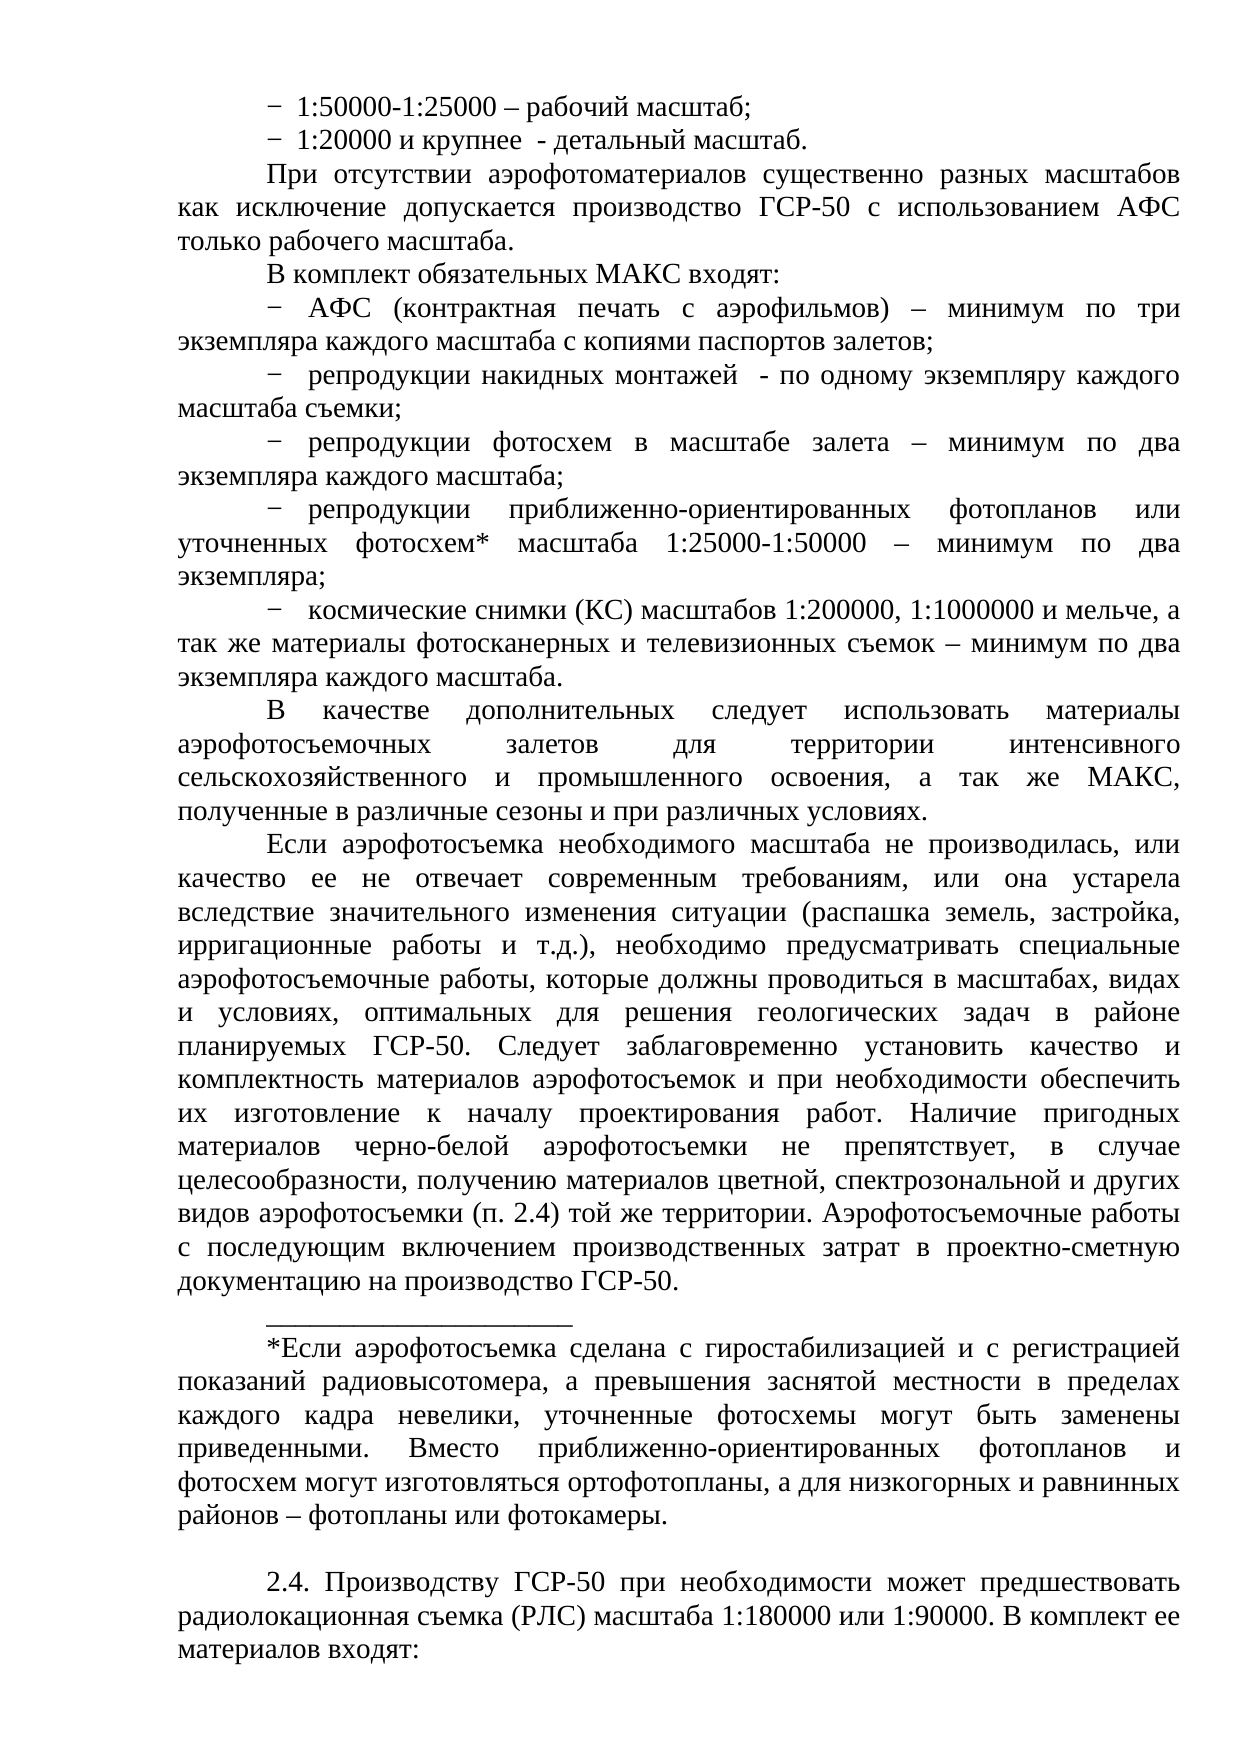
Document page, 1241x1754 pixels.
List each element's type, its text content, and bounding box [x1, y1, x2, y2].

text В комплект обязательных МАКС входят: [177, 256, 1181, 290]
text − 1:50000-1:25000 – рабочий масштаб; [177, 89, 1181, 122]
text _____________________ [177, 1296, 1181, 1330]
text − космические снимки (КС) масштабов 1:200000, 1:1000000 и мельче, а так же материалы фотосканерных и телевизионных съемок – минимум по два экземпляра каждого масштаба. [177, 592, 1181, 692]
text В качестве дополнительных следует использовать материалы аэрофотосъемочных залетов для территории интенсивного сельскохозяйственного и промышленного освоения, а так же МАКС, полученные в различные сезоны и при различных условиях. [177, 692, 1181, 827]
text *Если аэрофотосъемка сделана с гиростабилизацией и с регистрацией показаний радиовысотомера, а превышения заснятой местности в пределах каждого кадра невелики, уточненные фотосхемы могут быть заменены приведенными. Вместо приближенно-ориентированных фотопланов и фотосхем могут изготовляться ортофотопланы, а для низкогорных и равнинных районов – фотопланы или фотокамеры. [177, 1330, 1181, 1531]
text Если аэрофотосъемка необходимого масштаба не производилась, или качество ее не отвечает современным требованиям, или она устарела вследствие значительного изменения ситуации (распашка земель, застройка, ирригационные работы и т.д.), необходимо предусматривать специальные аэрофотосъемочные работы, которые должны проводиться в масштабах, видах и условиях, оптимальных для решения геологических задач в районе планируемых ГСР-50. Следует заблаговременно установить качество и комплектность материалов аэрофотосъемок и при необходимости обеспечить их изготовление к началу проектирования работ. Наличие пригодных материалов черно-белой аэрофотосъемки не препятствует, в случае целесообразности, получению материалов цветной, спектрозональной и других видов аэрофотосъемки (п. 2.4) той же территории. Аэрофотосъемочные работы с последующим включением производственных затрат в проектно-сметную документацию на производство ГСР-50. [177, 827, 1181, 1296]
text − репродукции приближенно-ориентированных фотопланов или уточненных фотосхем* масштаба 1:25000-1:50000 – минимум по два экземпляра; [177, 491, 1181, 592]
text При отсутствии аэрофотоматериалов существенно разных масштабов как исключение допускается производство ГСР-50 с использованием АФС только рабочего масштаба. [177, 156, 1181, 256]
text − 1:20000 и крупнее - детальный масштаб. [177, 122, 1181, 156]
text 2.4. Производству ГСР-50 при необходимости может предшествовать радиолокационная съемка (РЛС) масштаба 1:180000 или 1:90000. В комплект ее материалов входят: [177, 1564, 1181, 1665]
text − репродукции накидных монтажей - по одному экземпляру каждого масштаба съемки; [177, 357, 1181, 424]
text − репродукции фотосхем в масштабе залета – минимум по два экземпляра каждого масштаба; [177, 424, 1181, 491]
text − АФС (контрактная печать с аэрофильмов) – минимум по три экземпляра каждого масштаба с копиями паспортов залетов; [177, 290, 1181, 357]
